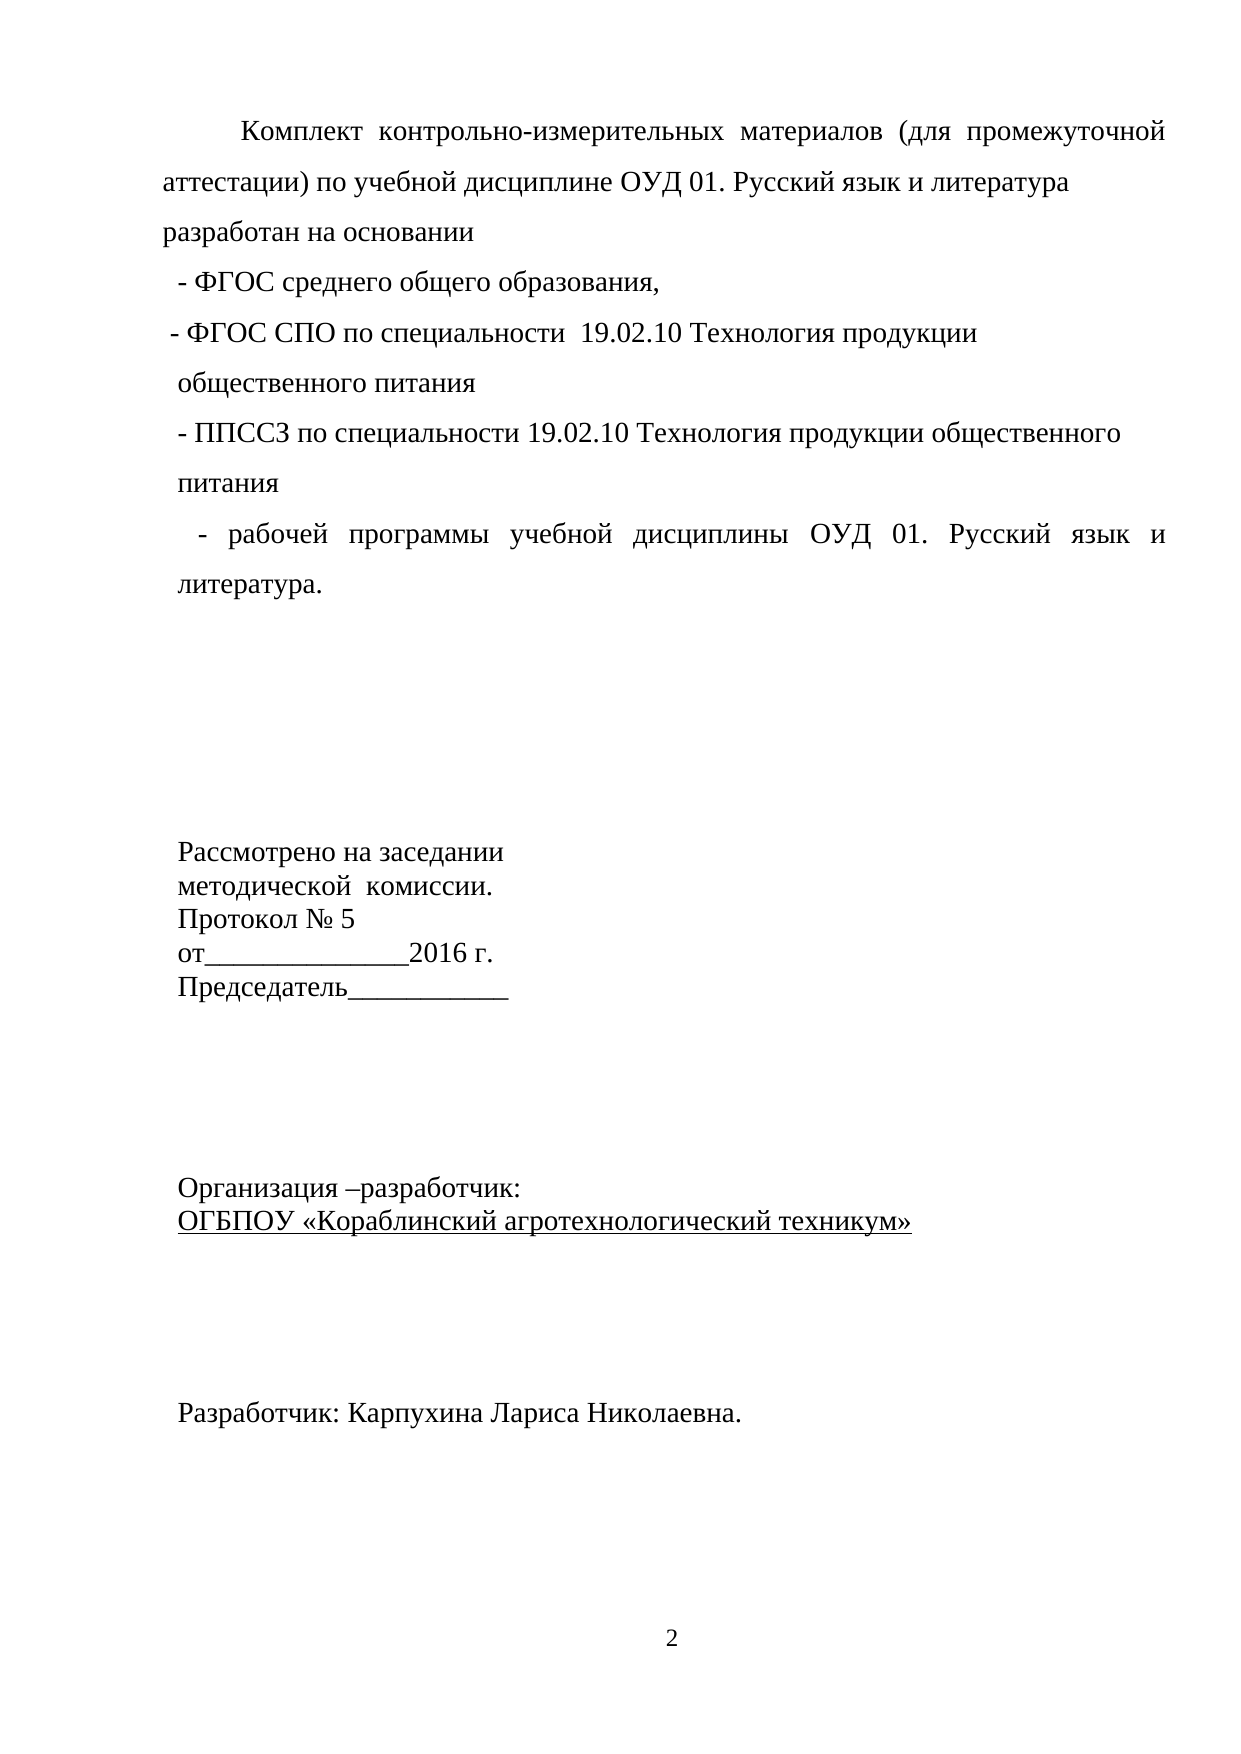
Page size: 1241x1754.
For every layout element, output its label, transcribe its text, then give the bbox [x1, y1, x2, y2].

text - ППССЗ по специальности 19.02.10 Технология продукции общественного питания [177, 415, 1167, 499]
text Протокол № 5 [177, 902, 1167, 935]
text от______________2016 г. [177, 935, 1167, 969]
text Организация –разработчик: [177, 1170, 1167, 1203]
text методической комиссии. [177, 868, 1167, 902]
text - рабочей программы учебной дисциплины ОУД 01. Русский язык и литература. [177, 516, 1167, 600]
text - ФГОС СПО по специальности 19.02.10 Технология продукции общественного питания [148, 315, 1167, 398]
text разработан на основании [162, 214, 1167, 248]
text Председатель___________ [177, 969, 1167, 1002]
text ОГБПОУ «Кораблинский агротехнологический техникум» [177, 1203, 1167, 1237]
text - ФГОС среднего общего образования, [177, 264, 1167, 298]
text Рассмотрено на заседании [177, 834, 1167, 868]
text Комплект контрольно-измерительных материалов (для промежуточной аттестации) по учебной дисциплине ОУД 01. Русский язык и литература [162, 113, 1167, 197]
text Разработчик: Карпухина Лариса Николаевна. [118, 1395, 1167, 1429]
